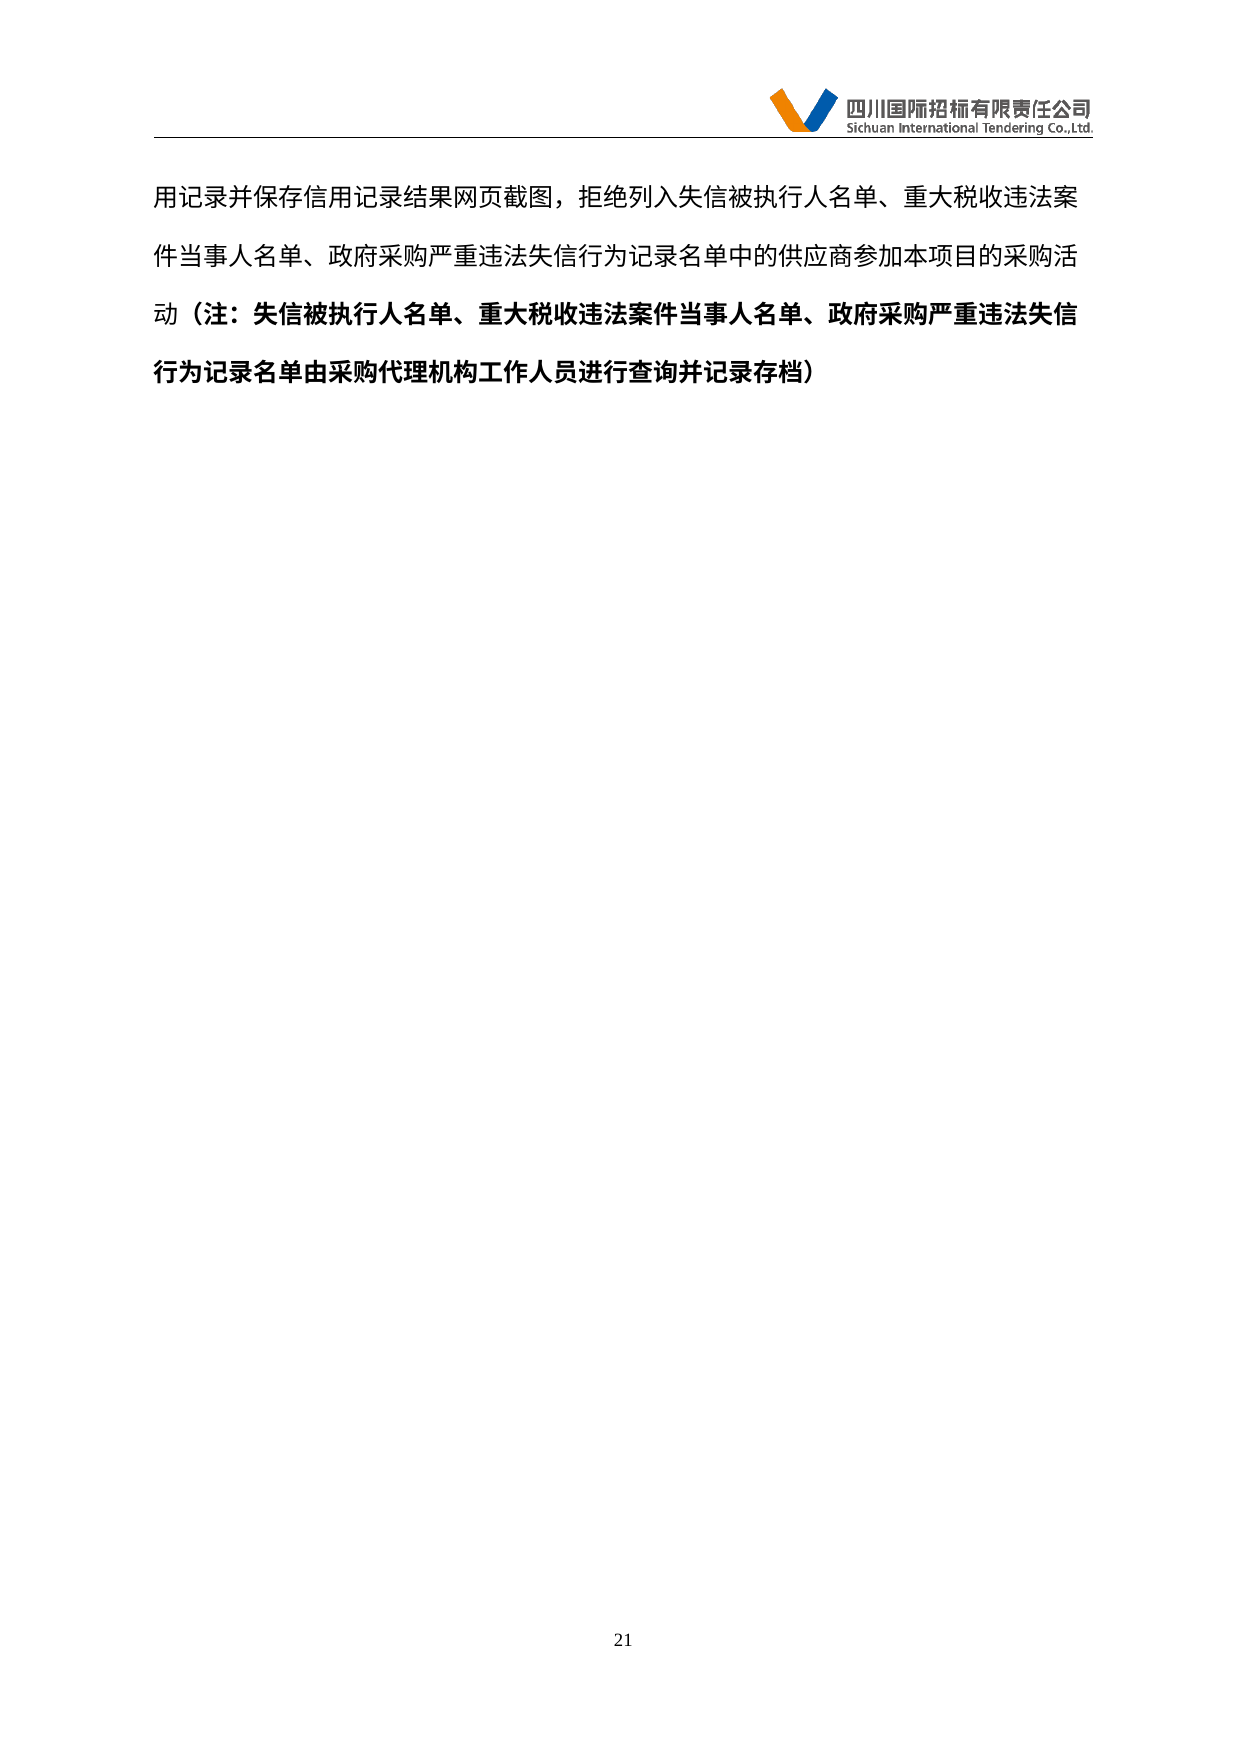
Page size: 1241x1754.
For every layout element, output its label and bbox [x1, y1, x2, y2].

picture [769, 88, 1093, 135]
text [153, 160, 1093, 393]
